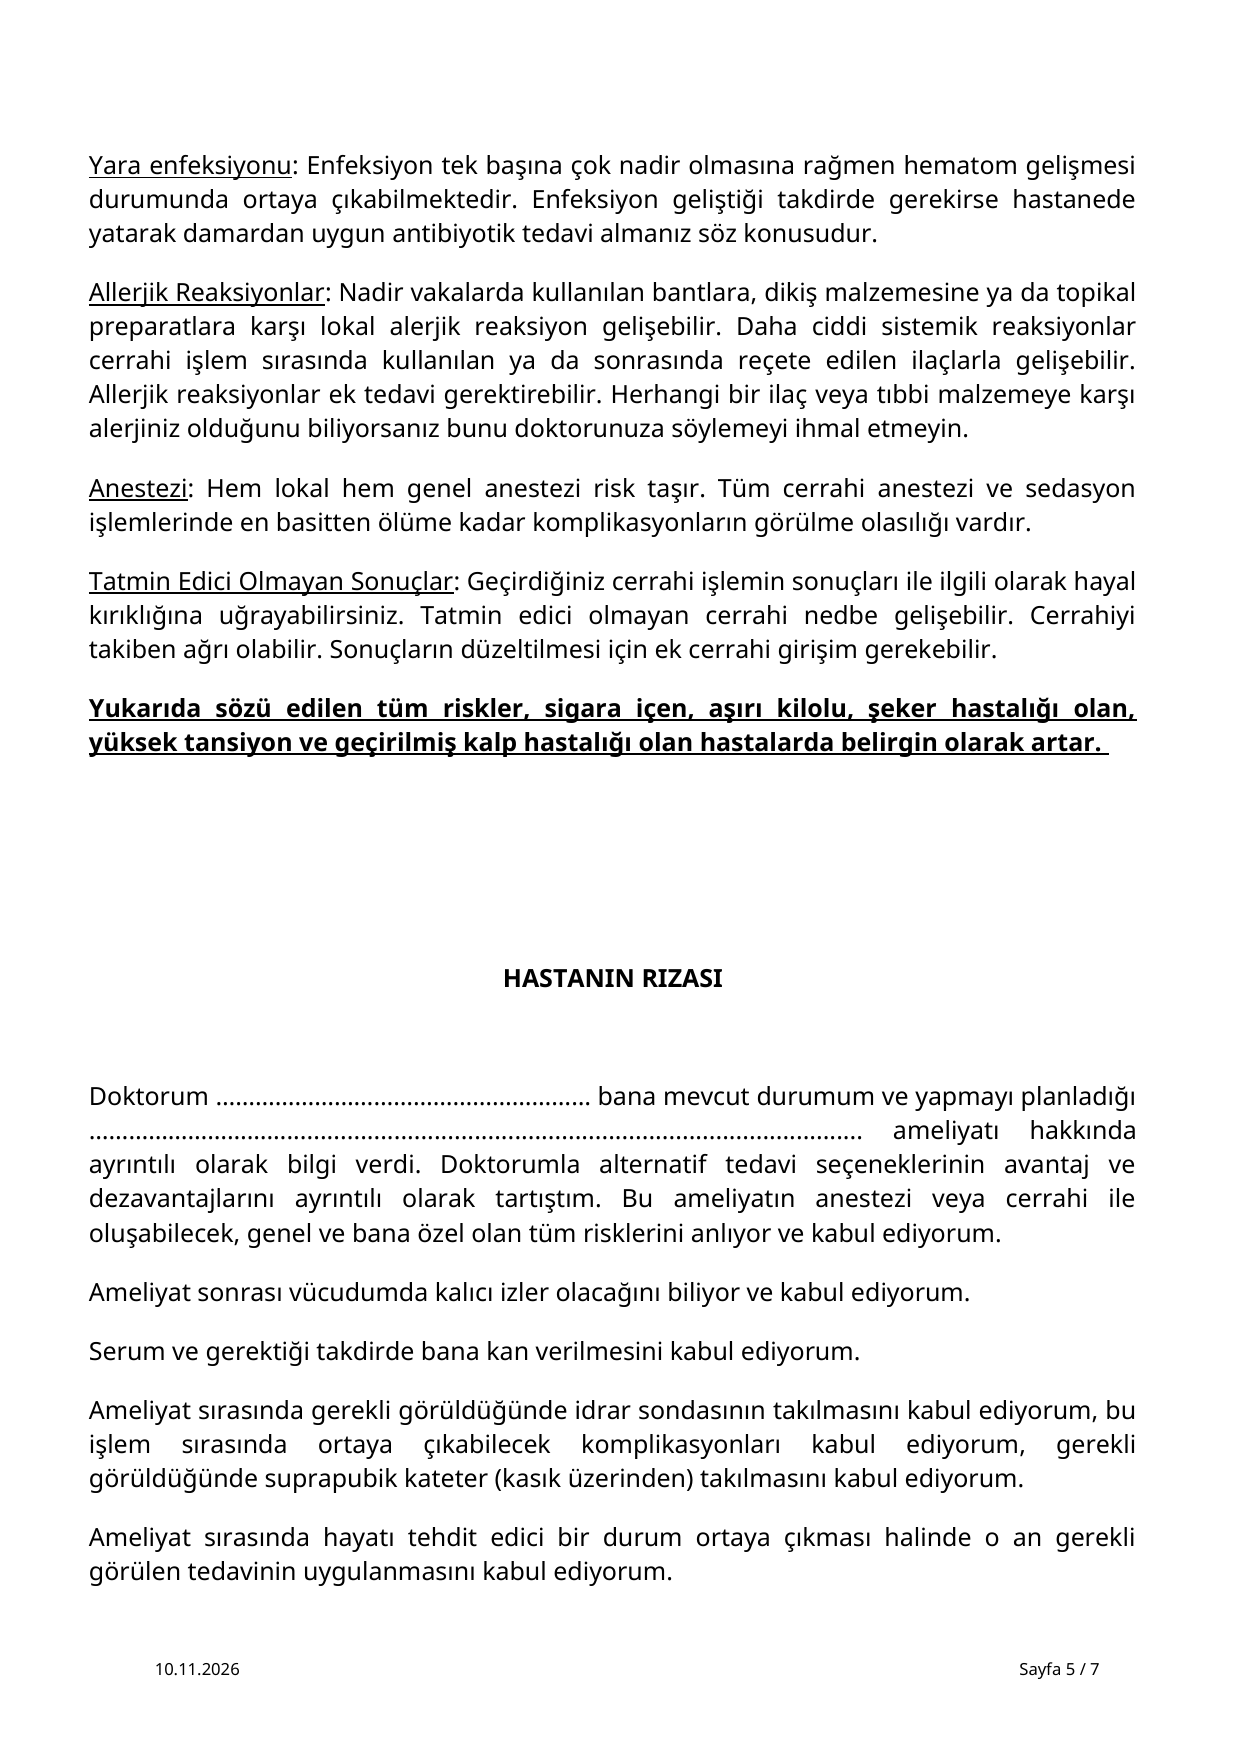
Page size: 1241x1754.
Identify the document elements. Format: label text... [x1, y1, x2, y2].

text Yukarıda sözü edilen tüm riskler, sigara içen, aşırı kilolu, şeker hastalığı olan, yüksek tansiyon ve geçirilmiş kalp hastalığı olan hastalarda belirgin olarak artar. [89, 721, 1137, 759]
text Ameliyat sırasında gerekli görüldüğünde idrar sondasının takılmasını kabul ediyorum, bu işlem sırasında ortaya çıkabilecek komplikasyonları kabul ediyorum, gerekli görüldüğünde suprapubik kateter (kasık üzerinden) takılmasını kabul ediyorum. [89, 1392, 1137, 1494]
text Ameliyat sonrası vücudumda kalıcı izler olacağını biliyor ve kabul ediyorum. [89, 1274, 1137, 1308]
text Doktorum ………………………………………………… bana mevcut durumum ve yapmayı planladığı …………………………...................................................................................... ameliyatı hakkında ayrıntılı olarak bilgi verdi. Doktorumla alternatif tedavi seçeneklerinin avantaj ve dezavantajlarını ayrıntılı olarak tartıştım. Bu ameliyatın anestezi veya cerrahi ile oluşabilecek, genel ve bana özel olan tüm risklerini anlıyor ve kabul ediyorum. [89, 1079, 1137, 1249]
text Serum ve gerektiği takdirde bana kan verilmesini kabul ediyorum. [89, 1333, 1137, 1367]
text Allerjik Reaksiyonlar: Nadir vakalarda kullanılan bantlara, dikiş malzemesine ya da topikal preparatlara karşı lokal alerjik reaksiyon gelişebilir. Daha ciddi sistemik reaksiyonlar cerrahi işlem sırasında kullanılan ya da sonrasında reçete edilen ilaçlarla gelişebilir. Allerjik reaksiyonlar ek tedavi gerektirebilir. Herhangi bir ilaç veya tıbbi malzemeye karşı alerjiniz olduğunu biliyorsanız bunu doktorunuza söylemeyi ihmal etmeyin. [89, 275, 1137, 445]
text Tatmin Edici Olmayan Sonuçlar: Geçirdiğiniz cerrahi işlemin sonuçları ile ilgili olarak hayal kırıklığına uğrayabilirsiniz. Tatmin edici olmayan cerrahi nedbe gelişebilir. Cerrahiyi takiben ağrı olabilir. Sonuçların düzeltilmesi için ek cerrahi girişim gerekebilir. [89, 563, 1137, 666]
text Anestezi: Hem lokal hem genel anestezi risk taşır. Tüm cerrahi anestezi ve sedasyon işlemlerinde en basitten ölüme kadar komplikasyonların görülme olasılığı vardır. [89, 470, 1137, 538]
text Ameliyat sırasında hayatı tehdit edici bir durum ortaya çıkması halinde o an gerekli görülen tedavinin uygulanmasını kabul ediyorum. [89, 1519, 1137, 1588]
text Yukarıda sözü edilen tüm riskler, sigara içen, aşırı kilolu, şeker hastalığı olan, yüksek tansiyon ve geçirilmiş kalp hastalığı olan hastalarda belirgin olarak artar. [89, 691, 1137, 719]
text HASTANIN RIZASI [89, 961, 1137, 995]
text Yara enfeksiyonu: Enfeksiyon tek başına çok nadir olmasına rağmen hematom gelişmesi durumunda ortaya çıkabilmektedir. Enfeksiyon geliştiği takdirde gerekirse hastanede yatarak damardan uygun antibiyotik tedavi almanız söz konusudur. [89, 148, 1137, 250]
